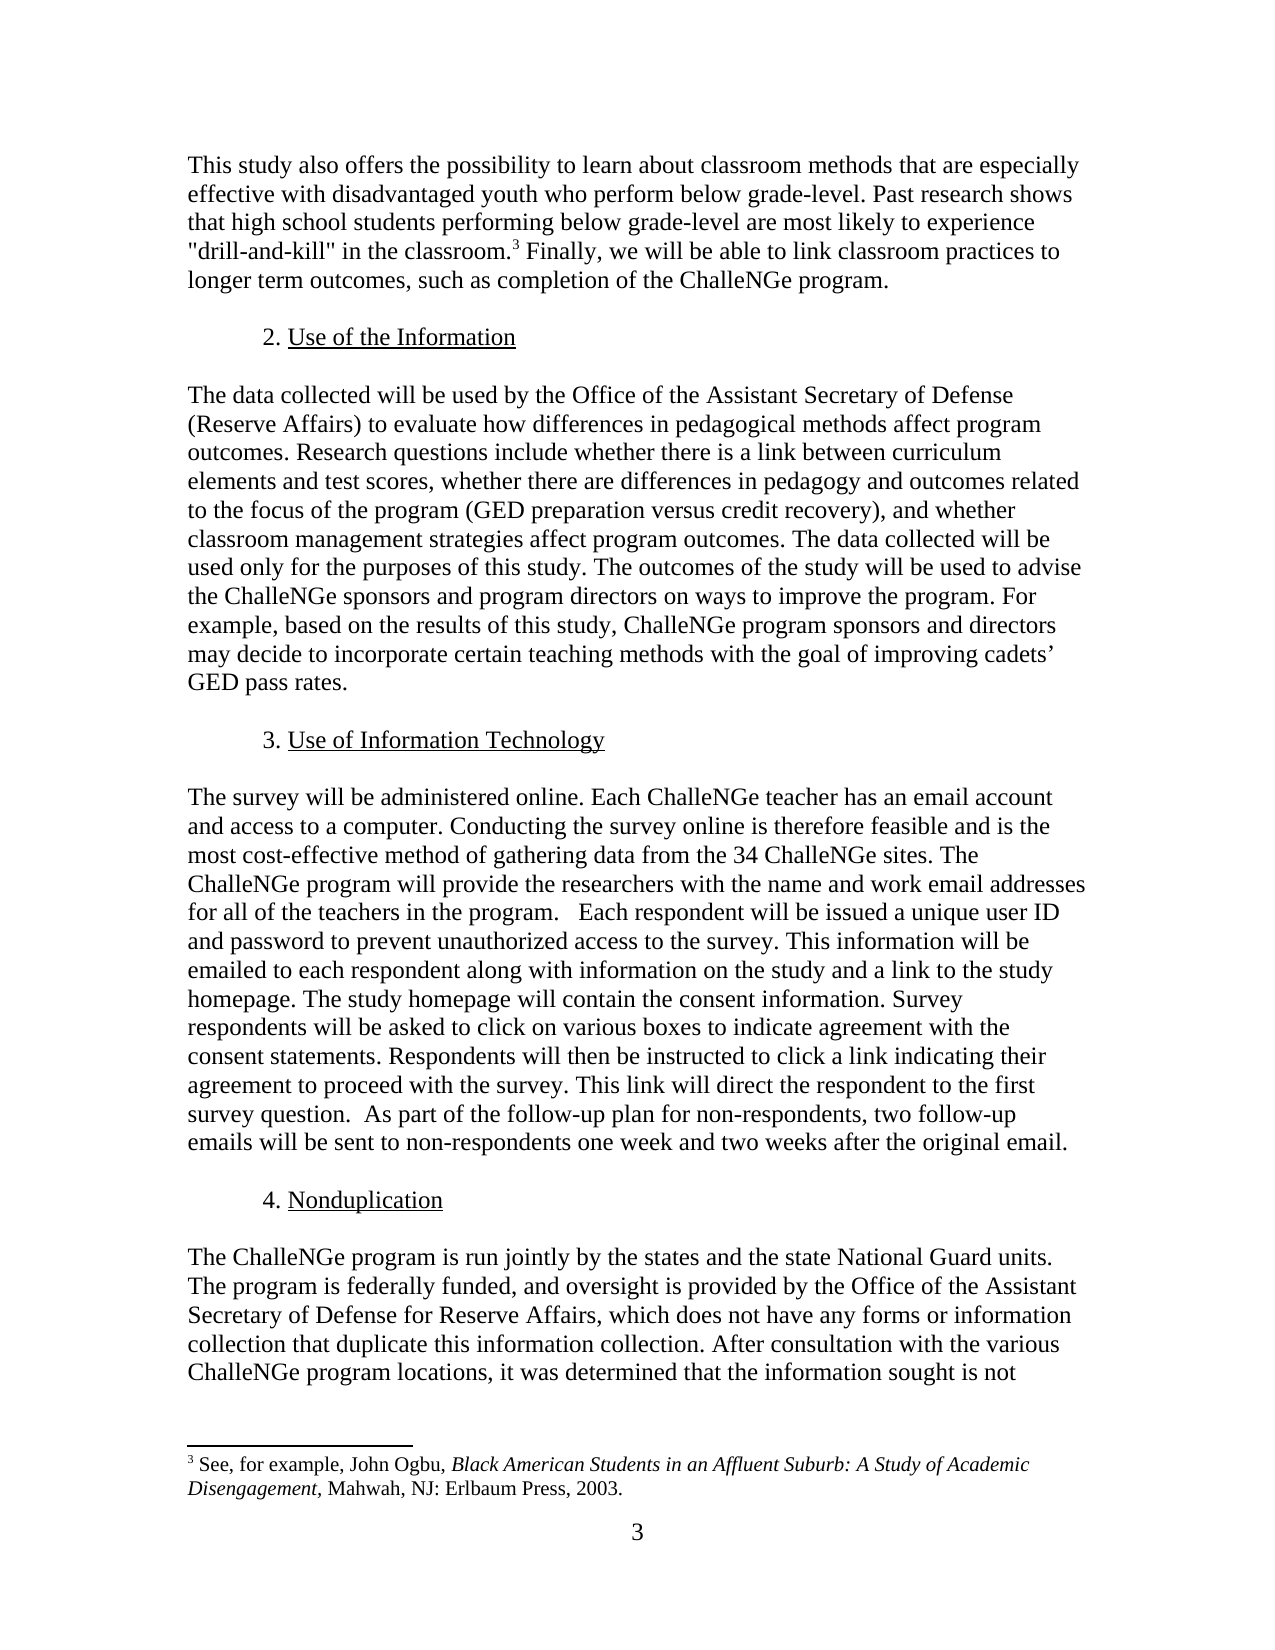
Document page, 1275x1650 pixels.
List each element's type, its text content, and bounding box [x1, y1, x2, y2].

text 4. Nonduplication [187, 1185, 1087, 1214]
text 3. Use of Information Technology [187, 725, 1087, 754]
text This study also offers the possibility to learn about classroom methods that are especially effective with disadvantaged youth who perform below grade-level. Past research shows that high school students performing below grade-level are most likely to experience "drill-and-kill" in the classroom. Finally, we will be able to link classroom practices to longer term outcomes, such as completion of the ChalleNGe program. [187, 150, 1087, 294]
text The survey will be administered online. Each ChalleNGe teacher has an email account and access to a computer. Conducting the survey online is therefore feasible and is the most cost-effective method of gathering data from the 34 ChalleNGe sites. The ChalleNGe program will provide the researchers with the name and work email addresses for all of the teachers in the program. Each respondent will be issued a unique user ID and password to prevent unauthorized access to the survey. This information will be emailed to each respondent along with information on the study and a link to the study homepage. The study homepage will contain the consent information. Survey respondents will be asked to click on various boxes to indicate agreement with the consent statements. Respondents will then be instructed to click a link indicating their agreement to proceed with the survey. This link will direct the respondent to the first survey question. As part of the follow-up plan for non-respondents, two follow-up emails will be sent to non-respondents one week and two weeks after the original email. [187, 782, 1087, 1156]
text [187, 1242, 1087, 1386]
text The data collected will be used by the Office of the Assistant Secretary of Defense (Reserve Affairs) to evaluate how differences in pedagogical methods affect program outcomes. Research questions include whether there is a link between curriculum elements and test scores, whether there are differences in pedagogy and outcomes related to the focus of the program (GED preparation versus credit recovery), and whether classroom management strategies affect program outcomes. The data collected will be used only for the purposes of this study. The outcomes of the study will be used to advise the ChalleNGe sponsors and program directors on ways to improve the program. For example, based on the results of this study, ChalleNGe program sponsors and directors may decide to incorporate certain teaching methods with the goal of improving cadets’ GED pass rates. [187, 380, 1087, 696]
text 2. Use of the Information [187, 322, 1087, 351]
